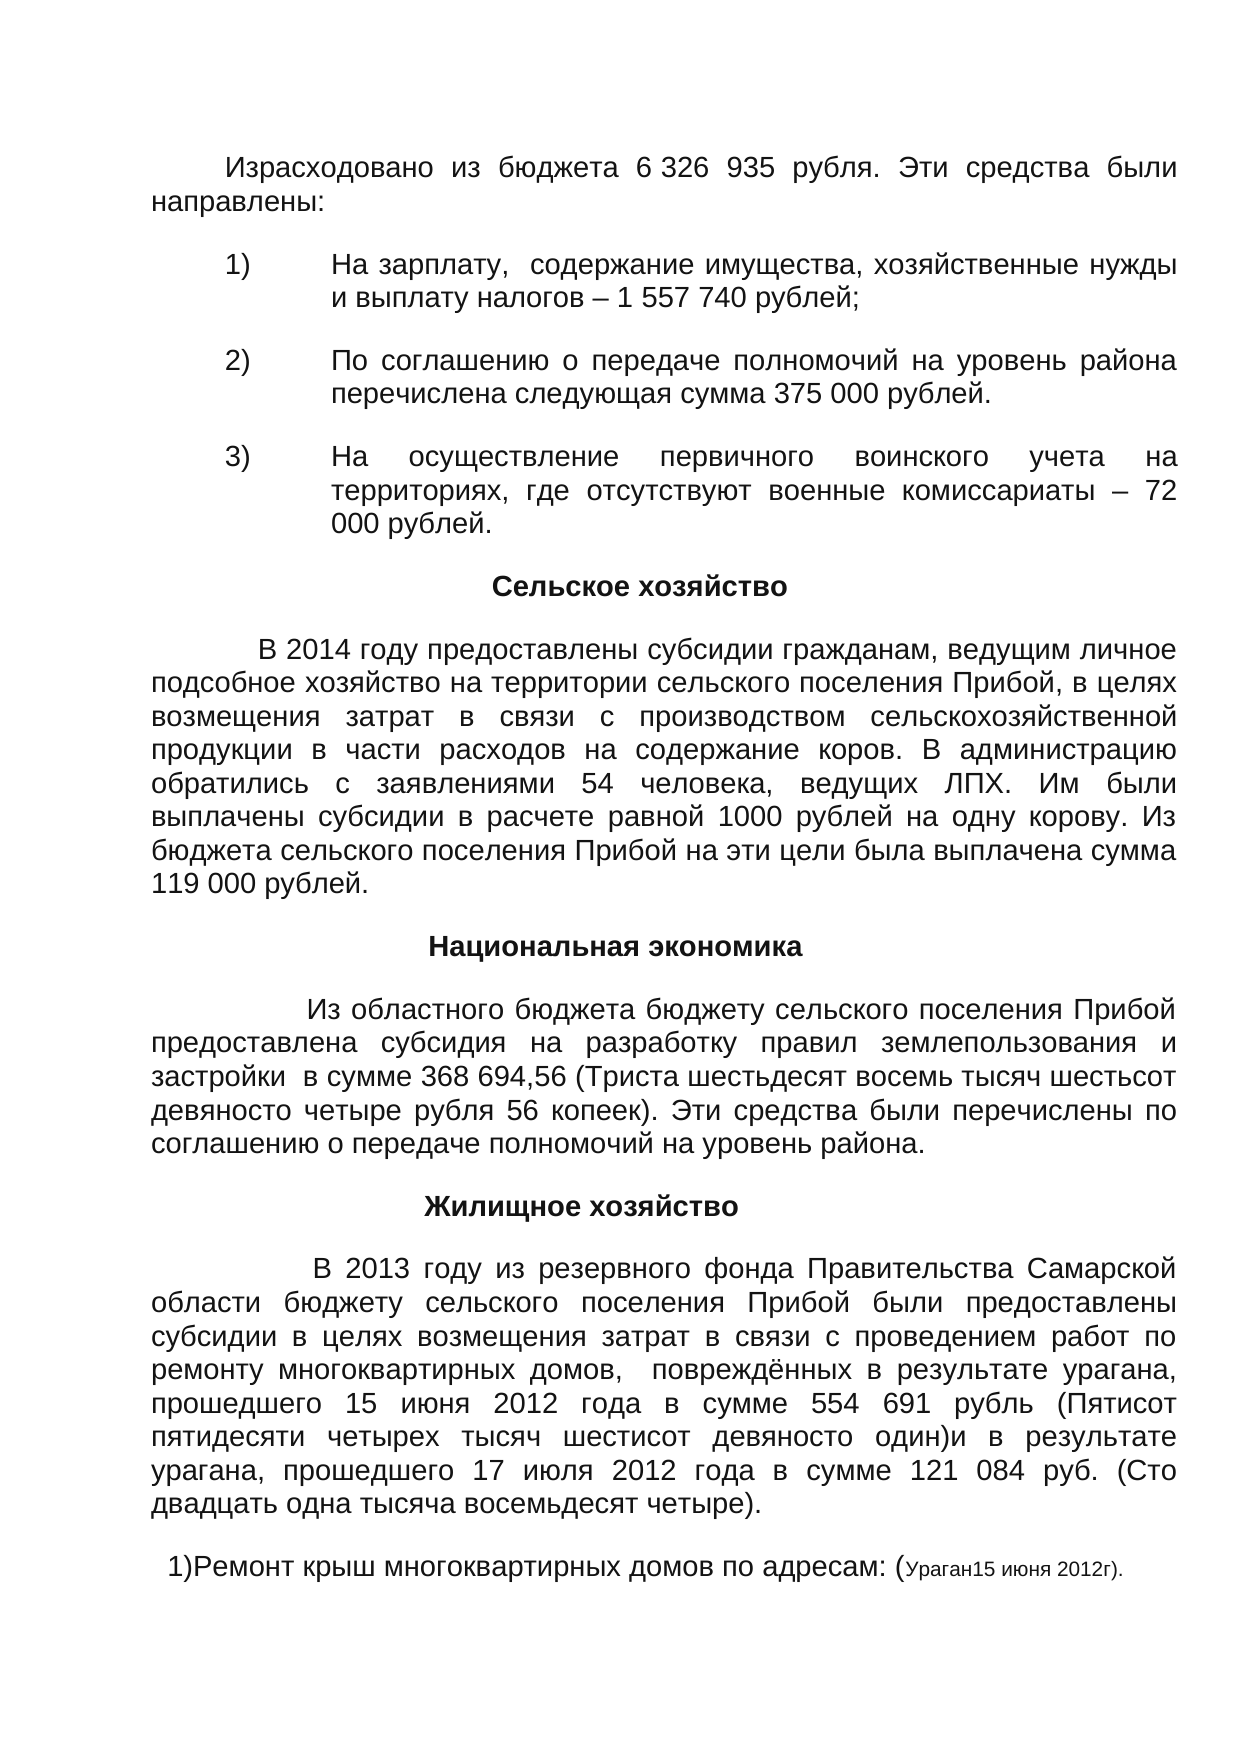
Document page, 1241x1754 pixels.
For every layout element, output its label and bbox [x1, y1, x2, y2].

table_header [148, 118, 1181, 1615]
